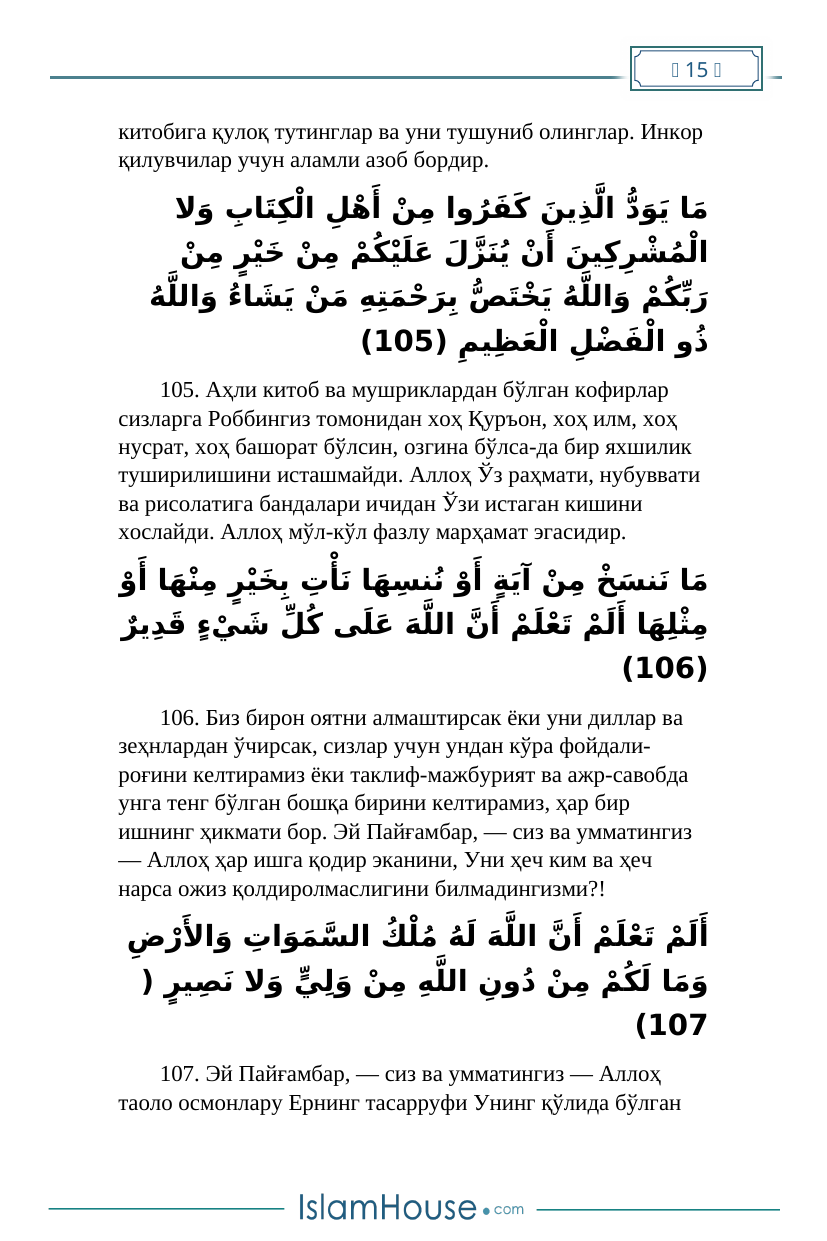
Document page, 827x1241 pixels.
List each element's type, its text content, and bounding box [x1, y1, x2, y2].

text 106. Биз бирон оятни алмаштирсак ёки уни диллар ва зеҳнлардан ўчирсак, сизлар учун ундан кўра фойдали-роғини келтирамиз ёки таклиф-мажбурият ва ажр-савобда унга тенг бўлган бошқа бирини келтирамиз, ҳар бир ишнинг ҳикмати бор. Эй Пайғамбар, — сиз ва умматингиз — Аллоҳ ҳар ишга қодир эканини, Уни ҳеч ким ва ҳеч нарса ожиз қолдиролмаслигини билмадингизми?! [118, 704, 709, 901]
text 105. Аҳли китоб ва мушриклардан бўлган кофирлар сизларга Роббингиз томонидан хоҳ Қуръон, хоҳ илм, хоҳ нусрат, хоҳ башорат бўлсин, озгина бўлса-да бир яхшилик туширилишини исташмайди. Аллоҳ Ўз раҳмати, нубуввати ва рисолатига бандалари ичидан Ўзи истаган кишини хослайди. Аллоҳ мўл-кўл фазлу марҳамат эгасидир. [118, 376, 709, 545]
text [118, 1060, 709, 1115]
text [118, 118, 709, 173]
text مَا يَوَدُّ الَّذِينَ كَفَرُوا مِنْ أَهْلِ الْكِتَابِ وَلا الْمُشْرِكِينَ أَنْ يُنَزَّلَ عَلَيْكُمْ مِنْ خَيْرٍ مِنْ رَبِّكُمْ وَاللَّهُ يَخْتَصُّ بِرَحْمَتِهِ مَنْ يَشَاءُ وَاللَّهُ ذُو الْفَضْلِ الْعَظِيمِ (105) [118, 192, 709, 358]
text مَا نَنسَخْ مِنْ آيَةٍ أَوْ نُنسِهَا نَأْتِ بِخَيْرٍ مِنْهَا أَوْ مِثْلِهَا أَلَمْ تَعْلَمْ أَنَّ اللَّهَ عَلَى كُلِّ شَيْءٍ قَدِيرٌ (106) [118, 563, 709, 686]
picture [41, 1188, 285, 1225]
text أَلَمْ تَعْلَمْ أَنَّ اللَّهَ لَهُ مُلْكُ السَّمَوَاتِ وَالأَرْضِ وَمَا لَكُمْ مِنْ دُونِ اللَّهِ مِنْ وَلِيٍّ وَلا نَصِيرٍ (107) [118, 920, 709, 1042]
picture [292, 1189, 780, 1226]
